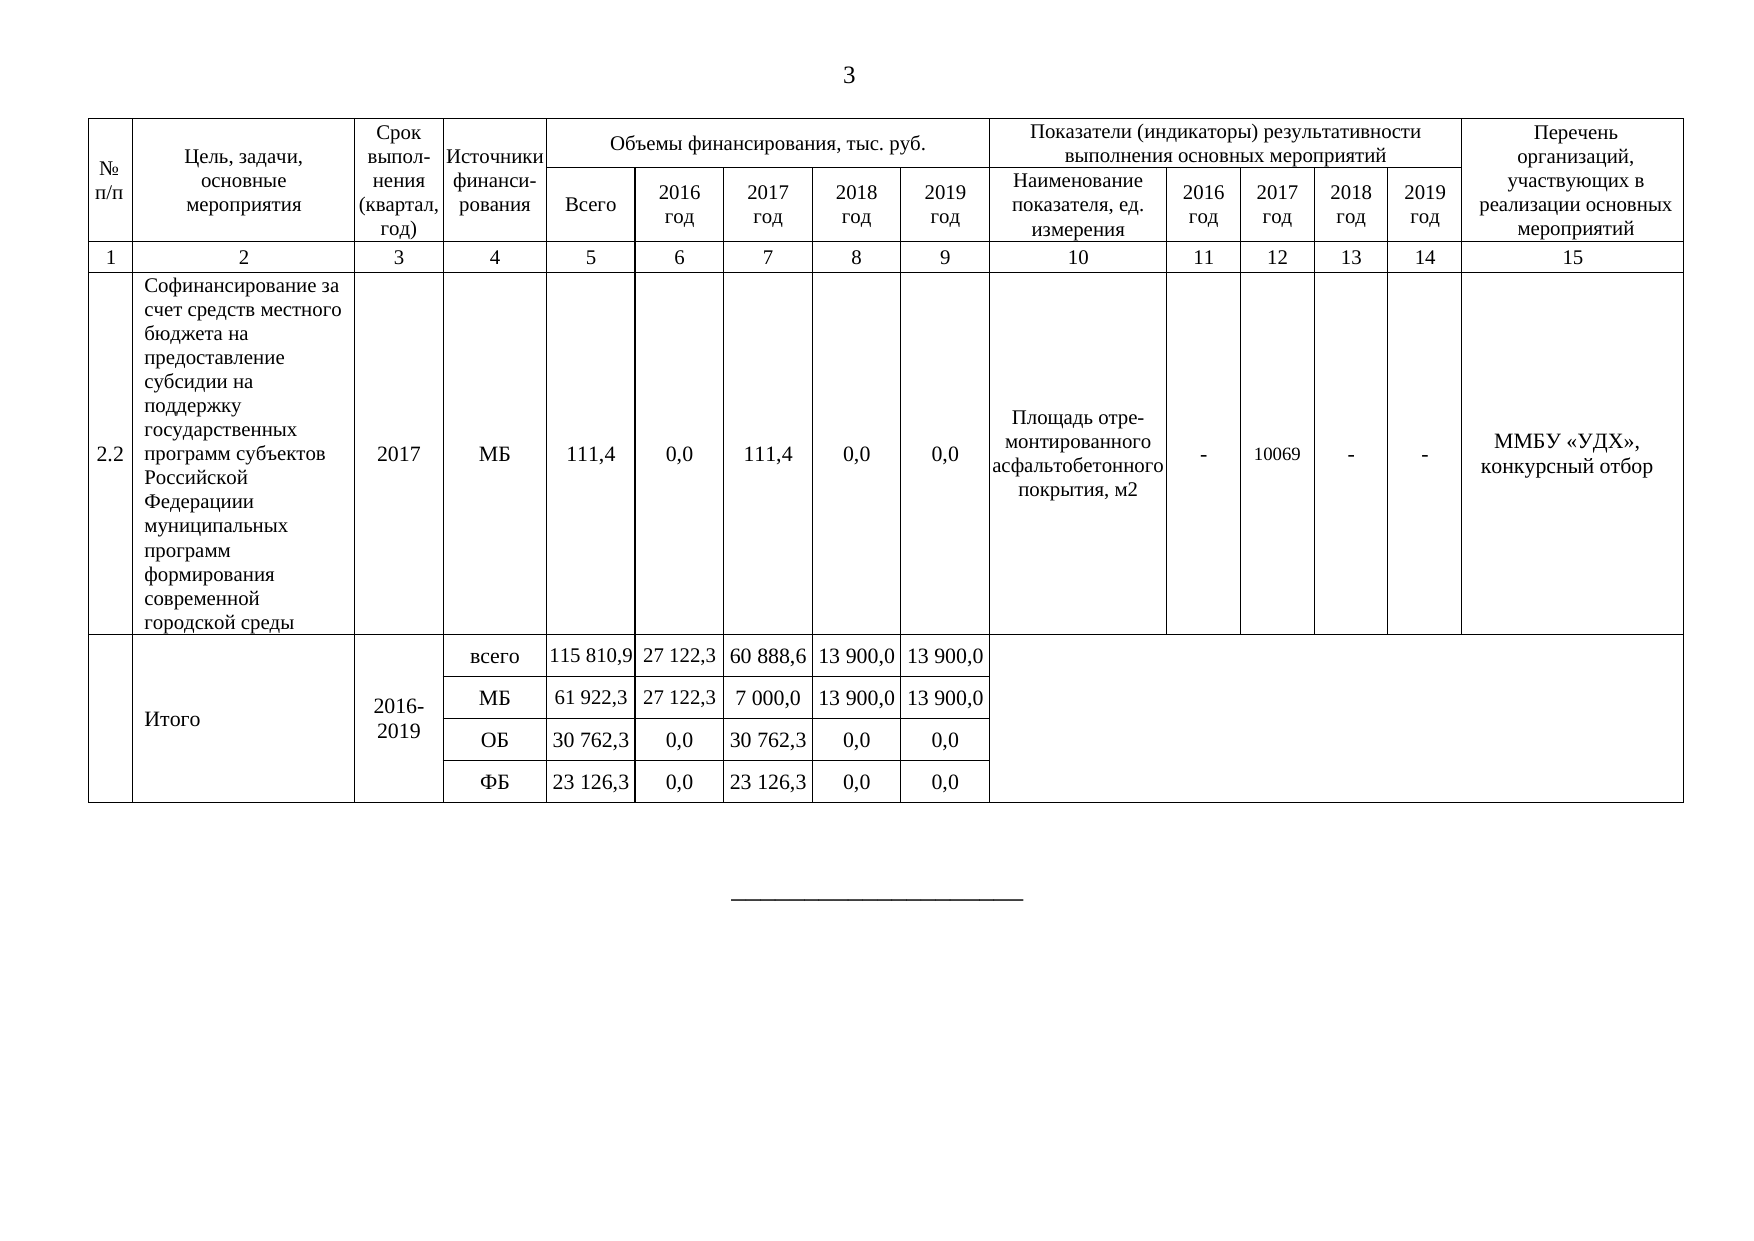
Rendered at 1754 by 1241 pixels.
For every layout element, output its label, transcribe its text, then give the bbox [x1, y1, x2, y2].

table_cell - [1315, 273, 1387, 634]
table_cell 13 900,0 [813, 635, 900, 676]
table_cell 0,0 [901, 761, 989, 802]
table_cell 14 [1388, 242, 1461, 272]
table_cell 6 [636, 242, 723, 272]
table_cell 8 [813, 242, 900, 272]
table_cell Итого [133, 635, 354, 802]
table_header Срок выпол-нения (квартал, год) [355, 119, 443, 241]
table_cell 2019 год [901, 168, 989, 241]
table_cell 13 900,0 [901, 635, 989, 676]
table_cell 13 900,0 [813, 677, 900, 718]
table_cell 10069 [1241, 273, 1314, 634]
table_cell 7 [724, 242, 812, 272]
table_cell 0,0 [636, 273, 723, 634]
table_header Показатели (индикаторы) результативности выполнения основных мероприятий [990, 119, 1461, 167]
table_cell 5 [547, 242, 634, 272]
table_cell всего [444, 635, 546, 676]
table_cell Софинансирование за счет средств местного бюджета на предоставление субсидии на поддержку государственных программ субъектов Российской Федерациии муниципальных программ формирования современной городской среды [133, 273, 354, 634]
table_header Цель, задачи, основные мероприятия [133, 119, 354, 241]
table_cell 13 [1315, 242, 1387, 272]
table_cell 2018 год [813, 168, 900, 241]
table_header Перечень организаций, участвующих в реализации основных мероприятий [1462, 119, 1683, 241]
table_cell 2016 год [1167, 168, 1240, 241]
table_header Объемы финансирования, тыс. руб. [547, 119, 989, 167]
table_cell 0,0 [813, 273, 900, 634]
table_cell Всего [547, 168, 634, 241]
table_cell 2.2 [89, 273, 132, 634]
table_cell 10 [990, 242, 1166, 272]
table_cell - [1167, 273, 1240, 634]
table_cell ММБУ «УДХ», конкурсный отбор [1462, 273, 1683, 634]
table_cell 2017 год [724, 168, 812, 241]
table_cell 0,0 [901, 719, 989, 760]
table_cell 27 122,3 [636, 677, 723, 718]
table_cell 15 [1462, 242, 1683, 272]
text ____________________ [118, 870, 1636, 904]
table_cell 0,0 [901, 273, 989, 634]
table_cell 9 [901, 242, 989, 272]
table_cell 2017 год [1241, 168, 1314, 241]
table_cell ФБ [444, 761, 546, 802]
table_cell 1 [89, 242, 132, 272]
table_cell 2 [133, 242, 354, 272]
table_cell 0,0 [636, 719, 723, 760]
table_cell 2017 [355, 273, 443, 634]
table_cell 111,4 [724, 273, 812, 634]
table_cell 7 000,0 [724, 677, 812, 718]
table_cell Наименование показателя, ед. измерения [990, 168, 1166, 241]
table_header № п/п [89, 119, 132, 241]
table_cell ОБ [444, 719, 546, 760]
table_cell 61 922,3 [547, 677, 634, 718]
table_cell 13 900,0 [901, 677, 989, 718]
table_cell 2016 год [636, 168, 723, 241]
table_cell 12 [1241, 242, 1314, 272]
table_cell 11 [1167, 242, 1240, 272]
table_cell 2019 год [1388, 168, 1461, 241]
table_cell 4 [444, 242, 546, 272]
table_cell 23 126,3 [547, 761, 634, 802]
table_cell 30 762,3 [724, 719, 812, 760]
table_cell - [1388, 273, 1461, 634]
table_cell [89, 635, 132, 802]
table_cell 60 888,6 [724, 635, 812, 676]
table_cell 27 122,3 [636, 635, 723, 676]
table_cell 111,4 [547, 273, 634, 634]
table_cell МБ [444, 273, 546, 634]
table_cell 0,0 [813, 761, 900, 802]
table_cell 30 762,3 [547, 719, 634, 760]
table_cell 0,0 [636, 761, 723, 802]
table_cell 2016-2019 [355, 635, 443, 802]
table_cell 115 810,9 [547, 635, 634, 676]
table_cell 2018 год [1315, 168, 1387, 241]
table_header Источники финанси-рования [444, 119, 546, 241]
table_cell МБ [444, 677, 546, 718]
table_cell 23 126,3 [724, 761, 812, 802]
table_cell 0,0 [813, 719, 900, 760]
table_cell 3 [355, 242, 443, 272]
table_cell Площадь отре-монтированного асфальтобетонного покрытия, м2 [990, 273, 1166, 634]
table_cell [990, 635, 1683, 802]
